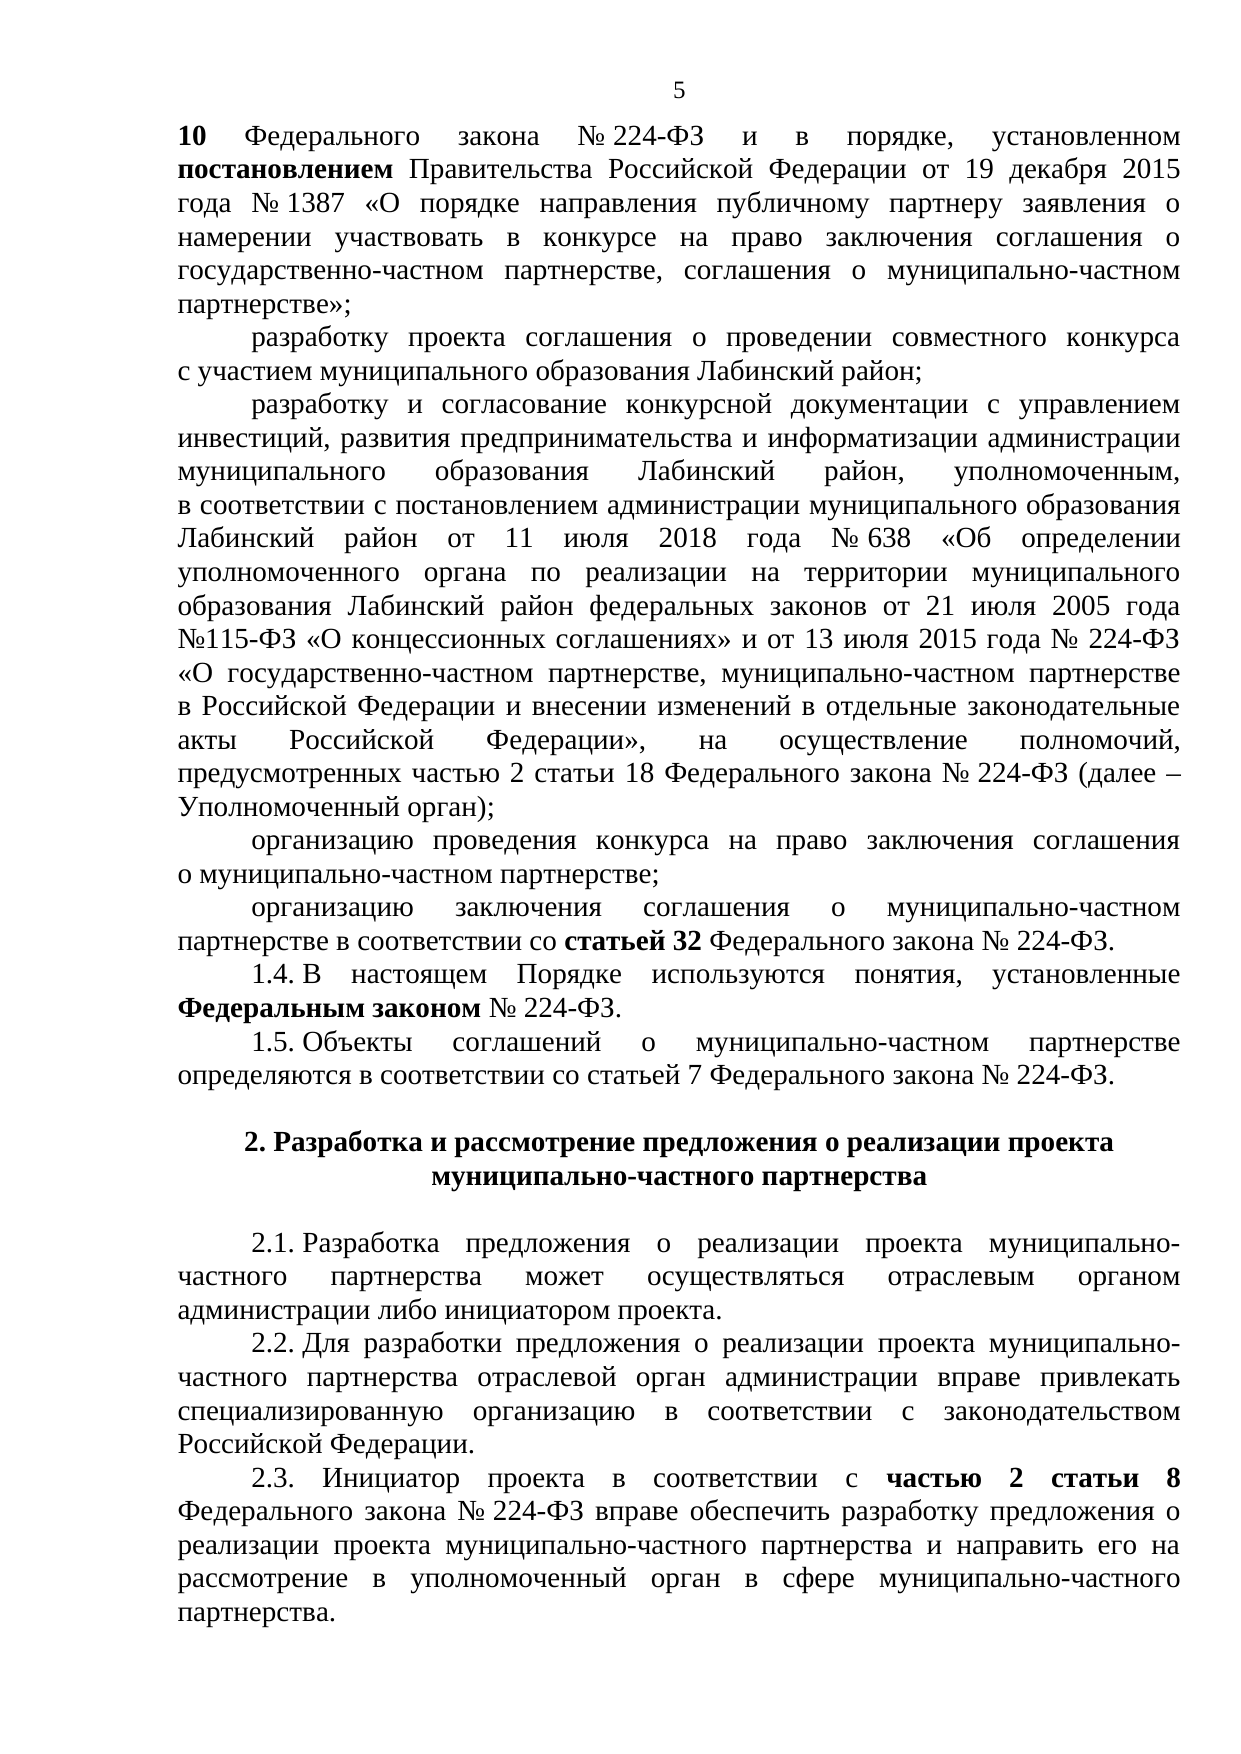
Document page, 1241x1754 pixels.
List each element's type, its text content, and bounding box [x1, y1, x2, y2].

text организацию проведения конкурса на право заключения соглашения о муниципально-частном партнерстве; [177, 822, 1181, 889]
text организацию заключения соглашения о муниципально-частном партнерстве в соответствии со статьей 32 Федерального закона № 224-ФЗ. [177, 889, 1181, 957]
text разработку и согласование конкурсной документации с управлением инвестиций, развития предпринимательства и информатизации администрации муниципального образования Лабинский район, уполномоченным, в соответствии с постановлением администрации муниципального образования Лабинский район от 11 июля 2018 года № 638 «Об определении уполномоченного органа по реализации на территории муниципального образования Лабинский район федеральных законов от 21 июля 2005 года №115-ФЗ «О концессионных соглашениях» и от 13 июля 2015 года № 224-ФЗ «О государственно-частном партнерстве, муниципально-частном партнерстве в Российской Федерации и внесении изменений в отдельные законодательные акты Российской Федерации», на осуществление полномочий, предусмотренных частью 2 статьи 18 Федерального закона № 224-ФЗ (далее – Уполномоченный орган); [177, 386, 1181, 822]
text 1.5. Объекты соглашений о муниципально-частном партнерстве определяются в соответствии со статьей 7 Федерального закона № 224-ФЗ. [177, 1024, 1181, 1091]
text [177, 118, 1181, 319]
text 2.1. Разработка предложения о реализации проекта муниципально-частного партнерства может осуществляться отраслевым органом администрации либо инициатором проекта. [177, 1225, 1181, 1326]
text 2.2. Для разработки предложения о реализации проекта муниципально-частного партнерства отраслевой орган администрации вправе привлекать специализированную организацию в соответствии с законодательством Российской Федерации. [177, 1326, 1181, 1460]
subtitle 2. Разработка и рассмотрение предложения о реализации проекта муниципально-частного партнерства [177, 1124, 1181, 1191]
text разработку проекта соглашения о проведении совместного конкурса с участием муниципального образования Лабинский район; [177, 319, 1181, 386]
text 1.4. В настоящем Порядке используются понятия, установленные Федеральным законом № 224-ФЗ. [177, 957, 1181, 1024]
text 2.3. Инициатор проекта в соответствии с частью 2 статьи 8 Федерального закона № 224-ФЗ вправе обеспечить разработку предложения о реализации проекта муниципально-частного партнерства и направить его на рассмотрение в уполномоченный орган в сфере муниципально-частного партнерства. [177, 1460, 1181, 1627]
